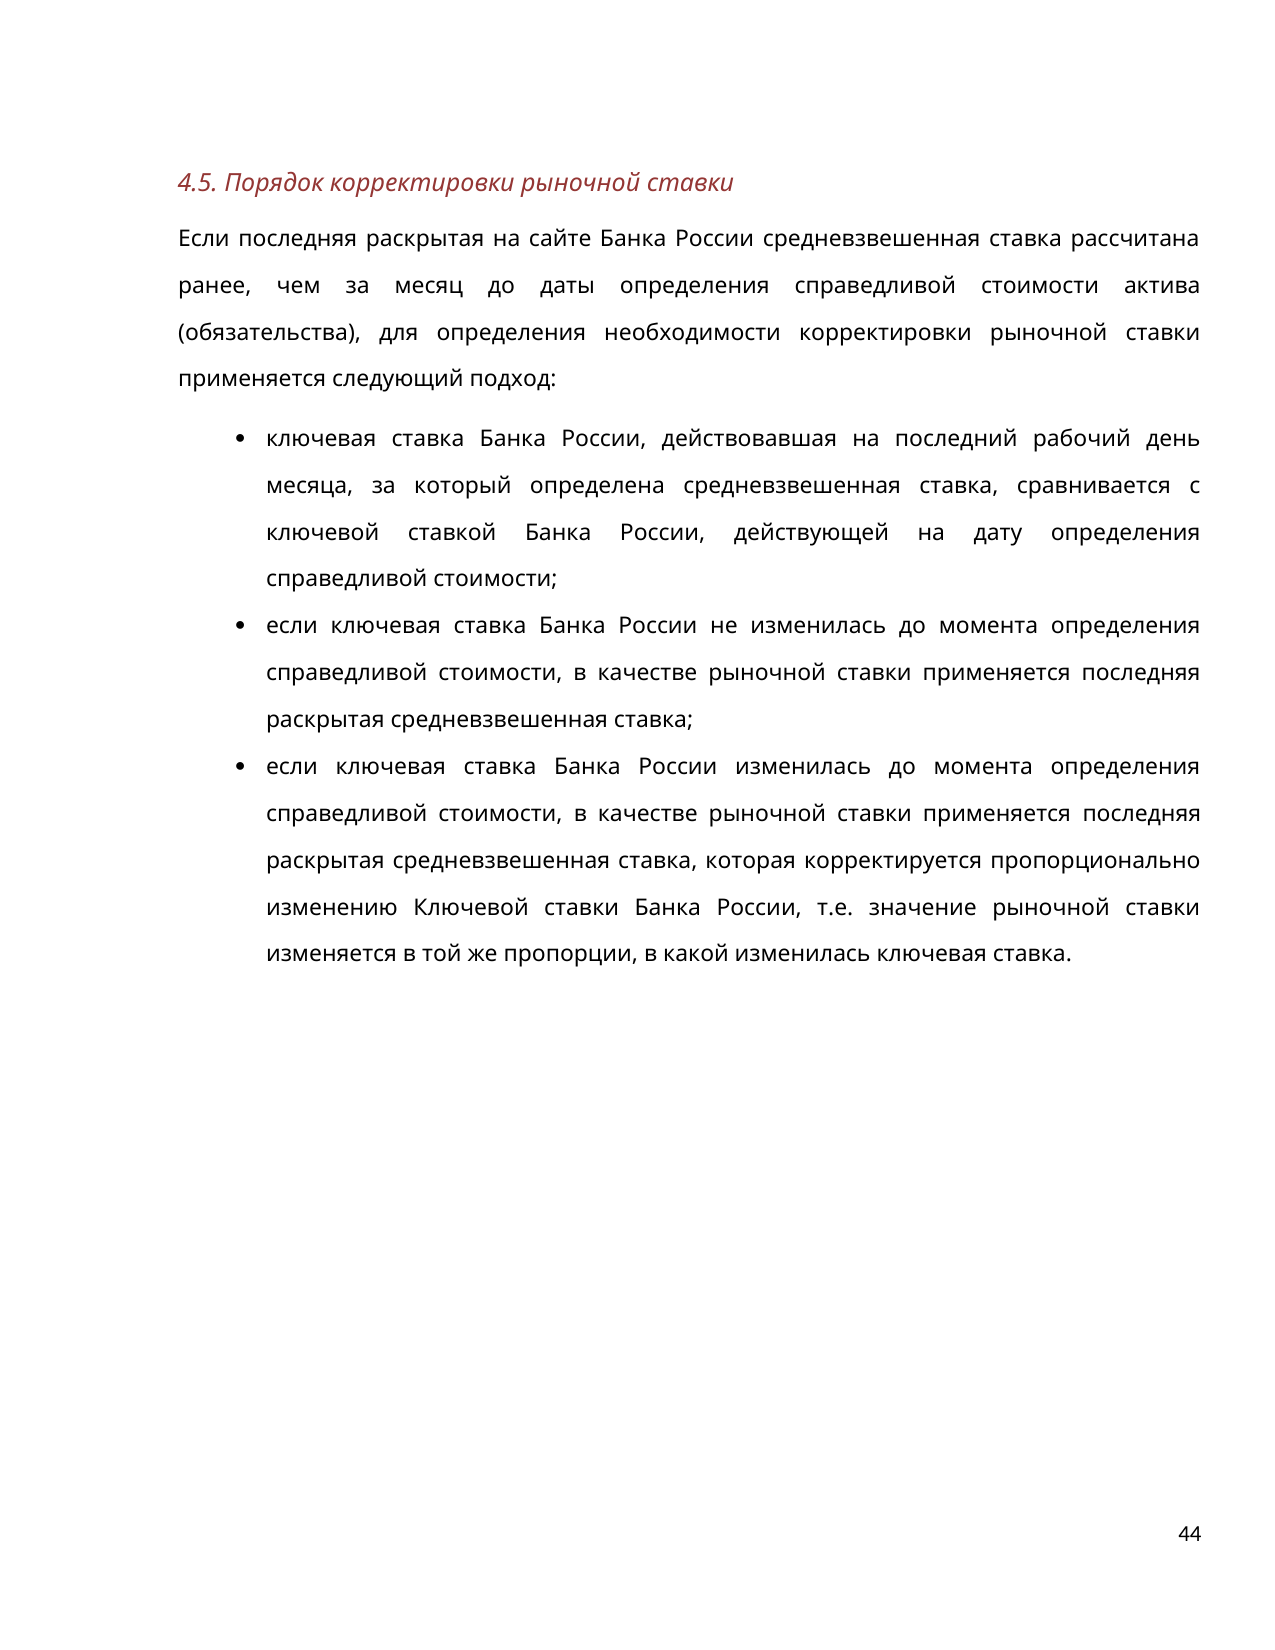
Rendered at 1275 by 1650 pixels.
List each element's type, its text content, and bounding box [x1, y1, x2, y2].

list если ключевая ставка Банка России изменилась до момента определения справедливой стоимости, в качестве рыночной ставки применяется последняя раскрытая средневзвешенная ставка, которая корректируется пропорционально изменению Ключевой ставки Банка России, т.е. значение рыночной ставки изменяется в той же пропорции, в какой изменилась ключевая ставка. [236, 750, 1201, 969]
list Если последняя раскрытая на сайте Банка России средневзвешенная ставка рассчитана ранее, чем за месяц до даты определения справедливой стоимости актива (обязательства), для определения необходимости корректировки рыночной ставки применяется следующий подход: [178, 222, 1201, 394]
text 4.5. Порядок корректировки рыночной ставки [177, 165, 1201, 199]
list ключевая ставка Банка России, действовавшая на последний рабочий день месяца, за который определена средневзвешенная ставка, сравнивается с ключевой ставкой Банка России, действующей на дату определения справедливой стоимости; [236, 422, 1201, 594]
list если ключевая ставка Банка России не изменилась до момента определения справедливой стоимости, в качестве рыночной ставки применяется последняя раскрытая средневзвешенная ставка; [236, 609, 1201, 734]
